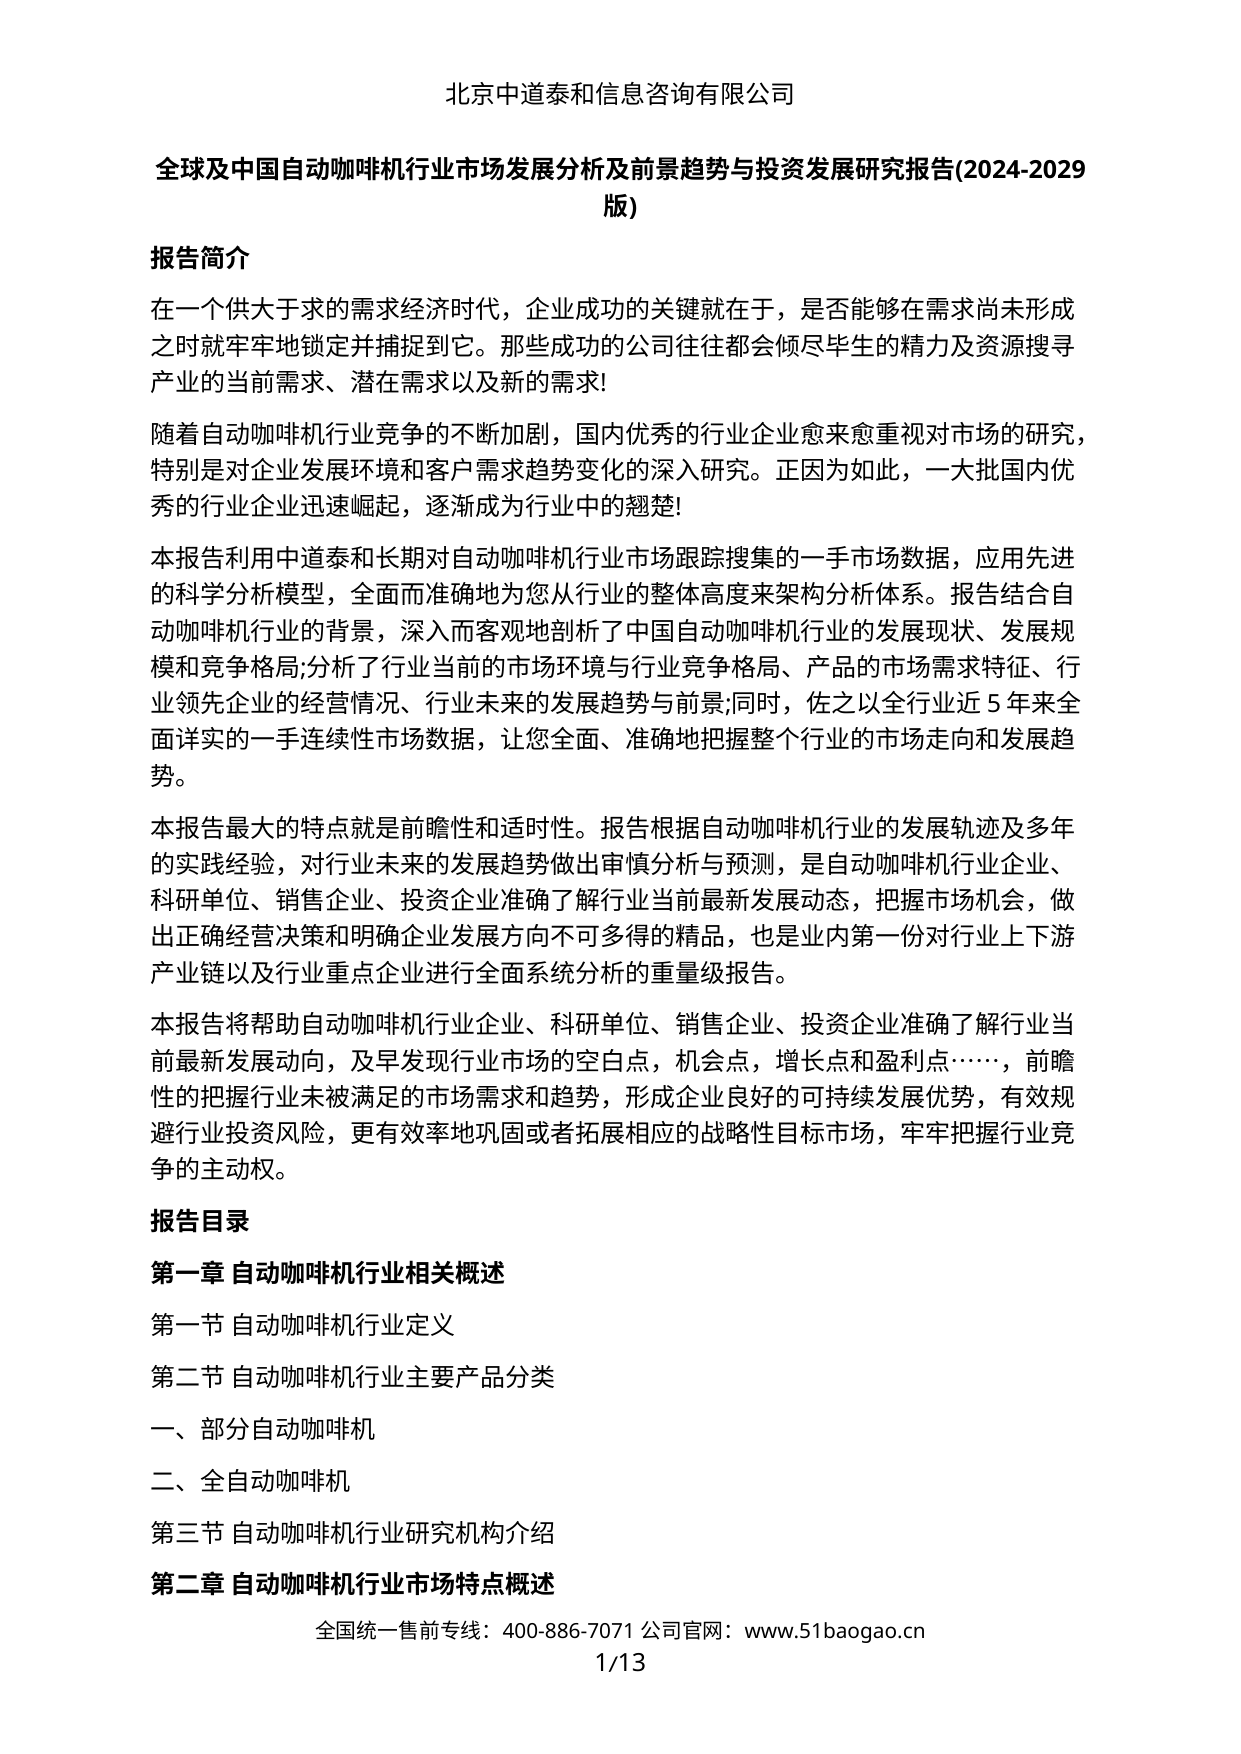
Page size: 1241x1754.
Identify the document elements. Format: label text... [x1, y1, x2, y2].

text 在一个供大于求的需求经济时代，企业成功的关键就在于，是否能够在需求尚未形成之时就牢牢地锁定并捕捉到它。那些成功的公司往往都会倾尽毕生的精力及资源搜寻产业的当前需求、潜在需求以及新的需求! [150, 290, 1090, 399]
text 第三节 自动咖啡机行业研究机构介绍 [150, 1513, 1090, 1549]
text 全球及中国自动咖啡机行业市场发展分析及前景趋势与投资发展研究报告(2024-2029版) [150, 150, 1090, 222]
text 一、部分自动咖啡机 [150, 1409, 1090, 1446]
text 第二章 自动咖啡机行业市场特点概述 [150, 1565, 1090, 1601]
text 报告目录 [150, 1202, 1090, 1238]
text 第二节 自动咖啡机行业主要产品分类 [150, 1357, 1090, 1394]
text 二、全自动咖啡机 [150, 1461, 1090, 1497]
text 本报告利用中道泰和长期对自动咖啡机行业市场跟踪搜集的一手市场数据，应用先进的科学分析模型，全面而准确地为您从行业的整体高度来架构分析体系。报告结合自动咖啡机行业的背景，深入而客观地剖析了中国自动咖啡机行业的发展现状、发展规模和竞争格局;分析了行业当前的市场环境与行业竞争格局、产品的市场需求特征、行业领先企业的经营情况、行业未来的发展趋势与前景;同时，佐之以全行业近5年来全面详实的一手连续性市场数据，让您全面、准确地把握整个行业的市场走向和发展趋势。 [150, 539, 1090, 792]
text 第一章 自动咖啡机行业相关概述 [150, 1254, 1090, 1290]
text 随着自动咖啡机行业竞争的不断加剧，国内优秀的行业企业愈来愈重视对市场的研究，特别是对企业发展环境和客户需求趋势变化的深入研究。正因为如此，一大批国内优秀的行业企业迅速崛起，逐渐成为行业中的翘楚! [150, 414, 1090, 523]
text 本报告将帮助自动咖啡机行业企业、科研单位、销售企业、投资企业准确了解行业当前最新发展动向，及早发现行业市场的空白点，机会点，增长点和盈利点……，前瞻性的把握行业未被满足的市场需求和趋势，形成企业良好的可持续发展优势，有效规避行业投资风险，更有效率地巩固或者拓展相应的战略性目标市场，牢牢把握行业竞争的主动权。 [150, 1005, 1090, 1186]
text 本报告最大的特点就是前瞻性和适时性。报告根据自动咖啡机行业的发展轨迹及多年的实践经验，对行业未来的发展趋势做出审慎分析与预测，是自动咖啡机行业企业、科研单位、销售企业、投资企业准确了解行业当前最新发展动态，把握市场机会，做出正确经营决策和明确企业发展方向不可多得的精品，也是业内第一份对行业上下游产业链以及行业重点企业进行全面系统分析的重量级报告。 [150, 808, 1090, 989]
text 报告简介 [150, 238, 1090, 274]
text 第一节 自动咖啡机行业定义 [150, 1306, 1090, 1342]
